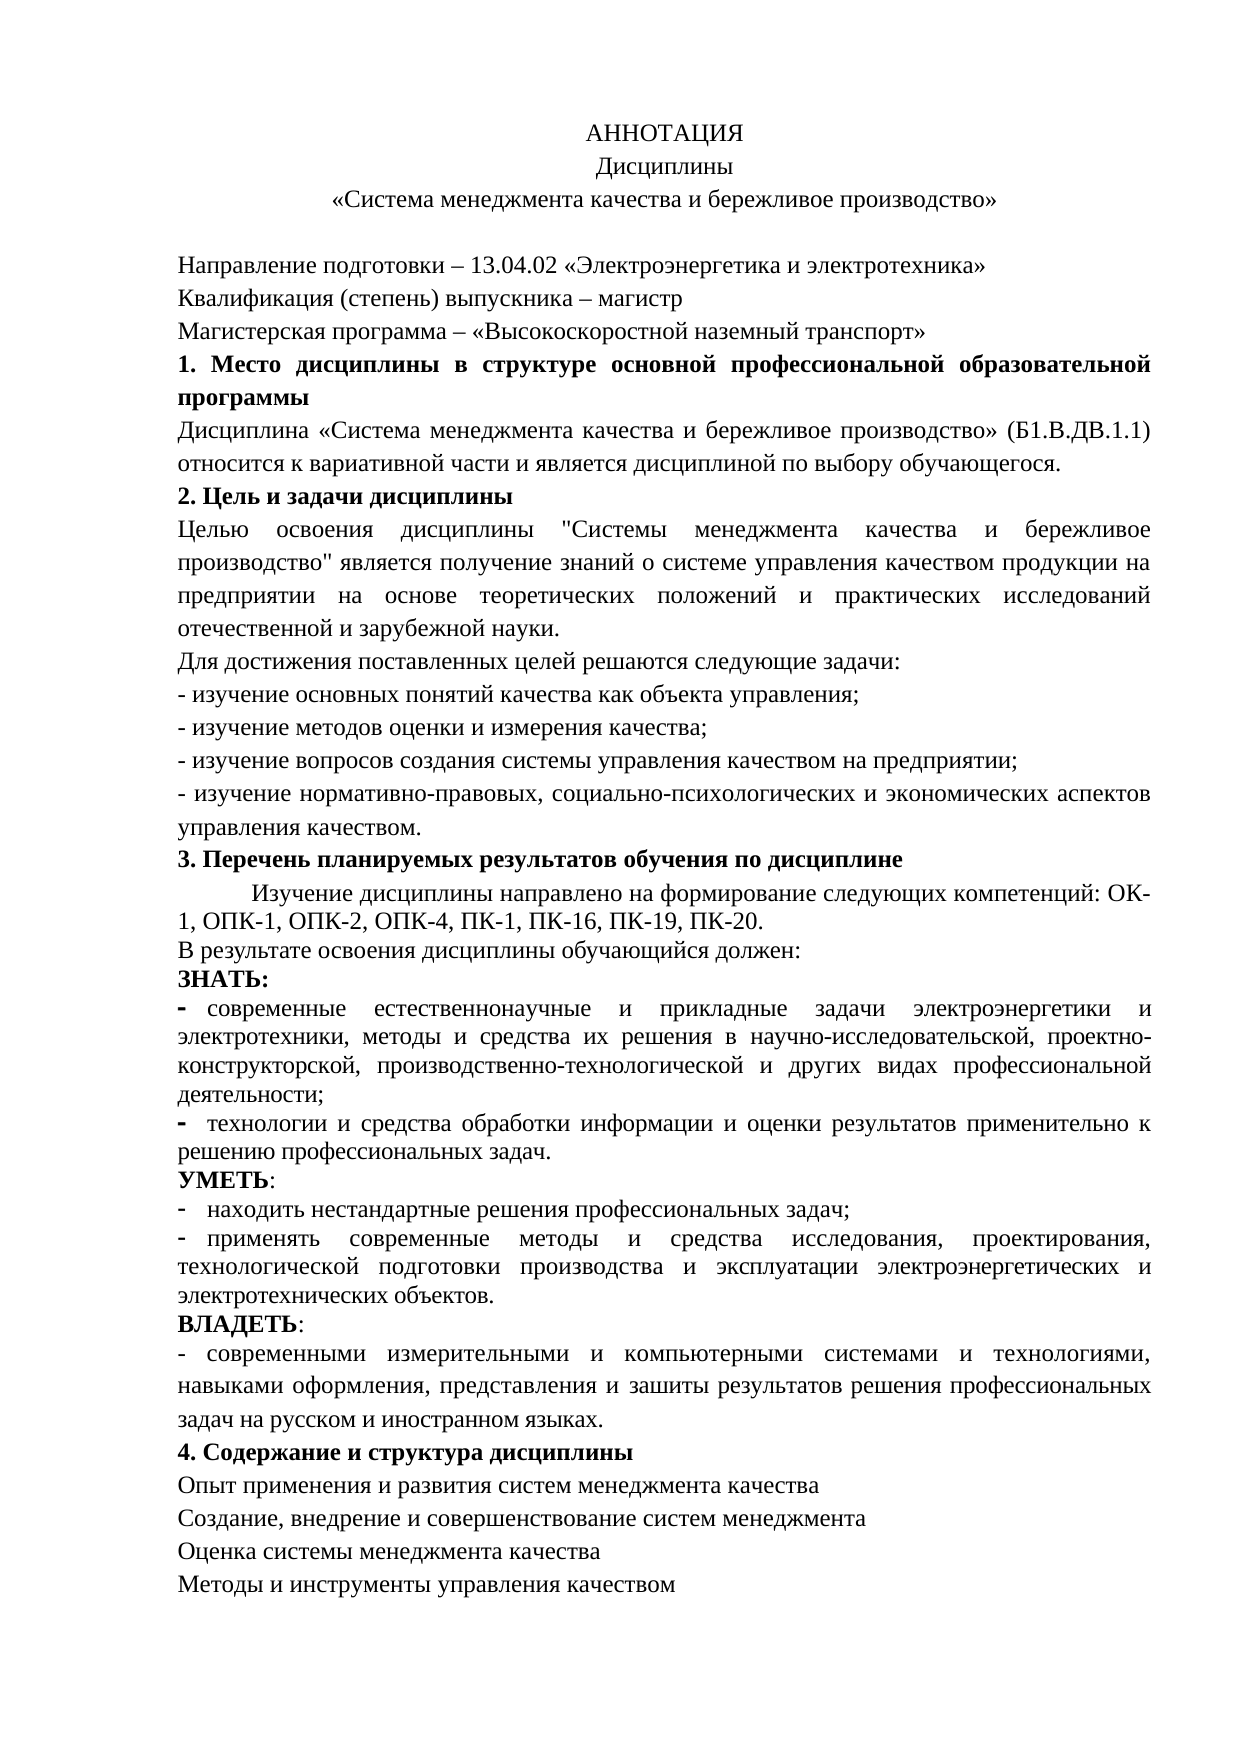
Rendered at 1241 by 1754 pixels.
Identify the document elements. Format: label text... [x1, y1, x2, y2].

list находить нестандартные решения профессиональных задач; [177, 1194, 1152, 1223]
text В результате освоения дисциплины обучающийся должен: [177, 935, 1152, 964]
text 2. Цель и задачи дисциплины [177, 481, 1152, 510]
text 3. Перечень планируемых результатов обучения по дисциплине [177, 844, 1152, 873]
text Магистерская программа – «Высокоскоростной наземный транспорт» [177, 316, 1152, 345]
list технологии и средства обработки информации и оценки результатов применительно к решению профессиональных задач. [177, 1108, 1152, 1165]
text - изучение основных понятий качества как объекта управления; [177, 679, 1152, 708]
text Изучение дисциплины направлено на формирование следующих компетенций: ОК-1, ОПК-1, ОПК-2, ОПК-4, ПК-1, ПК-16, ПК-19, ПК-20. [177, 878, 1152, 935]
text - изучение нормативно-правовых, социально-психологических и экономических аспектов управления качеством. [177, 778, 1152, 840]
text - изучение вопросов создания системы управления качеством на предприятии; [177, 746, 1152, 774]
text Методы и инструменты управления качеством [177, 1569, 1152, 1597]
text Дисциплины [177, 151, 1152, 180]
text Целью освоения дисциплины "Системы менеджмента качества и бережливое производство" является получение знаний о системе управления качеством продукции на предприятии на основе теоретических положений и практических исследований отечественной и зарубежной науки. [177, 514, 1152, 642]
list современные естественнонаучные и прикладные задачи электроэнергетики и электротехники, методы и средства их решения в научно-исследовательской, проектно-конструкторской, производственно-технологической и других видах профессиональной деятельности; [177, 993, 1152, 1108]
text АННОТАЦИЯ [177, 118, 1152, 147]
text Опыт применения и развития систем менеджмента качества [177, 1470, 1152, 1498]
text - современными измерительными и компьютерными системами и технологиями, навыками оформления, представления и зашиты результатов решения профессиональных задач на русском и иностранном языках. [177, 1338, 1152, 1432]
text Для достижения поставленных целей решаются следующие задачи: [177, 646, 1152, 675]
text уметь: [177, 1165, 1152, 1194]
text 1. Место дисциплины в структуре основной профессиональной образовательной программы [177, 349, 1152, 411]
text Направление подготовки – 13.04.02 «Электроэнергетика и электротехника» [177, 250, 1152, 279]
text «Система менеджмента качества и бережливое производство» [177, 184, 1152, 213]
text Оценка системы менеджмента качества [177, 1536, 1152, 1564]
text Знать: [177, 964, 1152, 993]
text Создание, внедрение и совершенствование систем менеджмента [177, 1503, 1152, 1531]
text 4. Содержание и структура дисциплины [177, 1437, 1152, 1465]
text - изучение методов оценки и измерения качества; [177, 712, 1152, 741]
list применять современные методы и средства исследования, проектирования, технологической подготовки производства и эксплуатации электроэнергетических и электротехнических объектов. [177, 1223, 1152, 1309]
text Дисциплина «Система менеджмента качества и бережливое производство» (Б1.В.ДВ.1.1) относится к вариативной части и является дисциплиной по выбору обучающегося. [177, 415, 1152, 477]
text Квалификация (степень) выпускника – магистр [177, 283, 1152, 312]
text владеть: [177, 1309, 1152, 1338]
